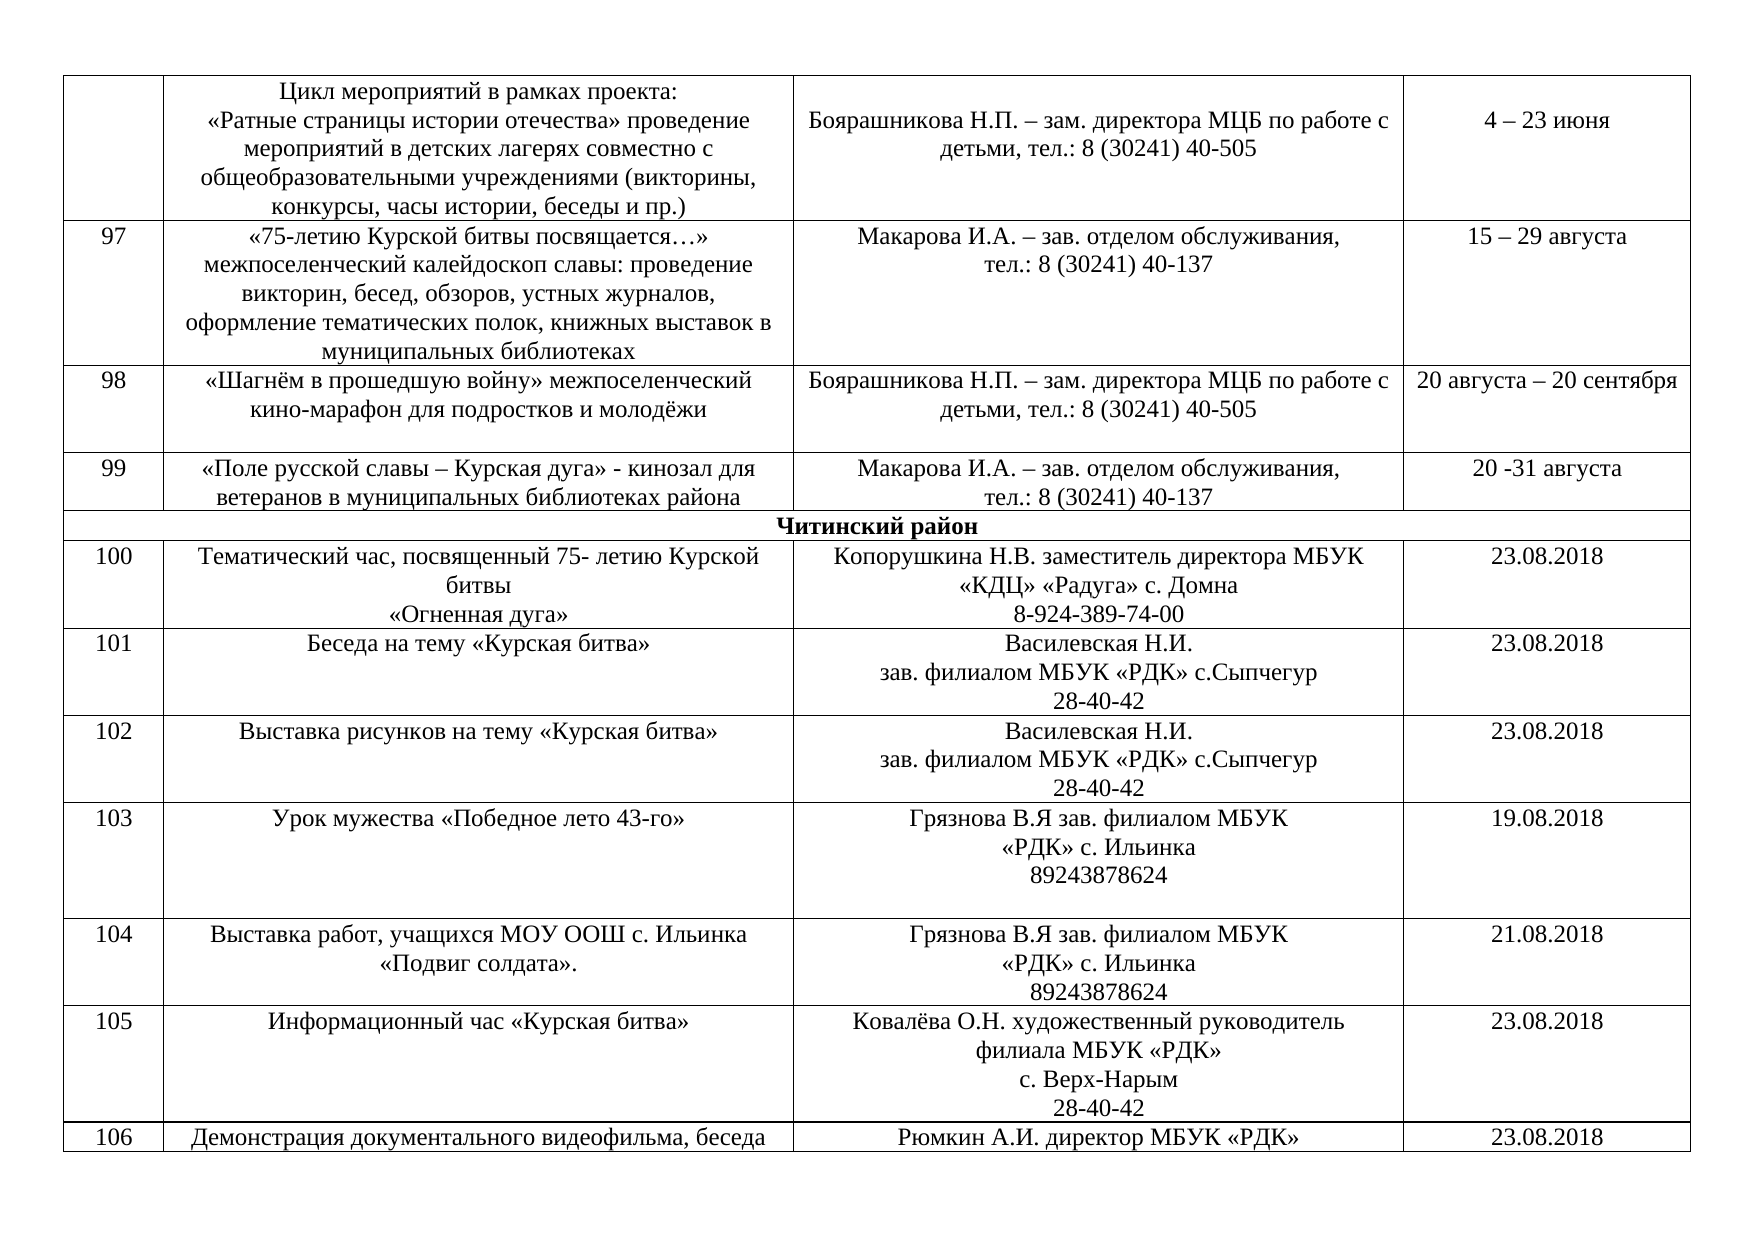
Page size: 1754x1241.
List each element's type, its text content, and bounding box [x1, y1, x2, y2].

table_cell 20 августа – 20 сентября [1404, 366, 1690, 452]
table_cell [794, 76, 1403, 220]
table_cell Тематический час, посвященный 75- летию Курской битвы «Огненная дуга» [164, 541, 793, 627]
table_cell 98 [64, 366, 163, 452]
table_cell 23.08.2018 [1404, 541, 1690, 627]
table_cell 102 [64, 716, 163, 802]
table_cell Макарова И.А. – зав. отделом обслуживания, тел.: 8 (30241) 40-137 [794, 453, 1403, 510]
table_cell 23.08.2018 [1404, 716, 1690, 802]
table_cell «75-летию Курской битвы посвящается…» межпоселенческий калейдоскоп славы: проведение викторин, бесед, обзоров, устных журналов, оформление тематических полок, книжных выставок в муниципальных библиотеках [164, 221, 793, 364]
table_cell Макарова И.А. – зав. отделом обслуживания, тел.: 8 (30241) 40-137 [794, 221, 1403, 364]
table_cell 21.08.2018 [1404, 919, 1690, 1005]
table_cell 99 [64, 453, 163, 510]
table_cell Василевская Н.И. зав. филиалом МБУК «РДК» с.Сыпчегур 28-40-42 [794, 716, 1403, 802]
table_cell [1404, 76, 1690, 220]
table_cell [164, 1123, 793, 1151]
table_cell 104 [64, 919, 163, 1005]
table_cell Беседа на тему «Курская битва» [164, 629, 793, 715]
table_cell 20 -31 августа [1404, 453, 1690, 510]
table_cell 23.08.2018 [1404, 1006, 1690, 1121]
table_cell «Поле русской славы – Курская дуга» - кинозал для ветеранов в муниципальных библиотеках района [164, 453, 793, 510]
table_cell 96 [64, 76, 163, 220]
table_cell 19.08.2018 [1404, 803, 1690, 918]
table_cell Грязнова В.Я зав. филиалом МБУК «РДК» с. Ильинка 89243878624 [794, 919, 1403, 1005]
table_cell Ковалёва О.Н. художественный руководитель филиала МБУК «РДК» с. Верх-Нарым 28-40-42 [794, 1006, 1403, 1121]
table_cell 23.08.2018 [1404, 629, 1690, 715]
table_cell 106 [64, 1123, 163, 1151]
table_cell Боярашникова Н.П. – зам. директора МЦБ по работе с детьми, тел.: 8 (30241) 40-505 [794, 366, 1403, 452]
table_cell Урок мужества «Победное лето 43-го» [164, 803, 793, 918]
table_cell Грязнова В.Я зав. филиалом МБУК «РДК» с. Ильинка 89243878624 [794, 803, 1403, 918]
table_cell «Шагнём в прошедшую войну» межпоселенческий кино-марафон для подростков и молодёжи [164, 366, 793, 452]
table_cell Василевская Н.И. зав. филиалом МБУК «РДК» с.Сыпчегур 28-40-42 [794, 629, 1403, 715]
table_cell Информационный час «Курская битва» [164, 1006, 793, 1121]
table_cell Выставка работ, учащихся МОУ ООШ с. Ильинка «Подвиг солдата». [164, 919, 793, 1005]
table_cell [164, 76, 793, 220]
table_cell 100 [64, 541, 163, 627]
table_cell 101 [64, 629, 163, 715]
table_cell 23.08.2018 [1404, 1123, 1690, 1151]
table_cell 97 [64, 221, 163, 364]
table_cell Копорушкина Н.В. заместитель директора МБУК «КДЦ» «Радуга» с. Домна 8-924-389-74-00 [794, 541, 1403, 627]
table_cell Читинский район [64, 511, 1690, 540]
table_cell 105 [64, 1006, 163, 1121]
table_cell 103 [64, 803, 163, 918]
table_cell 15 – 29 августа [1404, 221, 1690, 364]
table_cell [794, 1123, 1403, 1151]
table_cell Выставка рисунков на тему «Курская битва» [164, 716, 793, 802]
